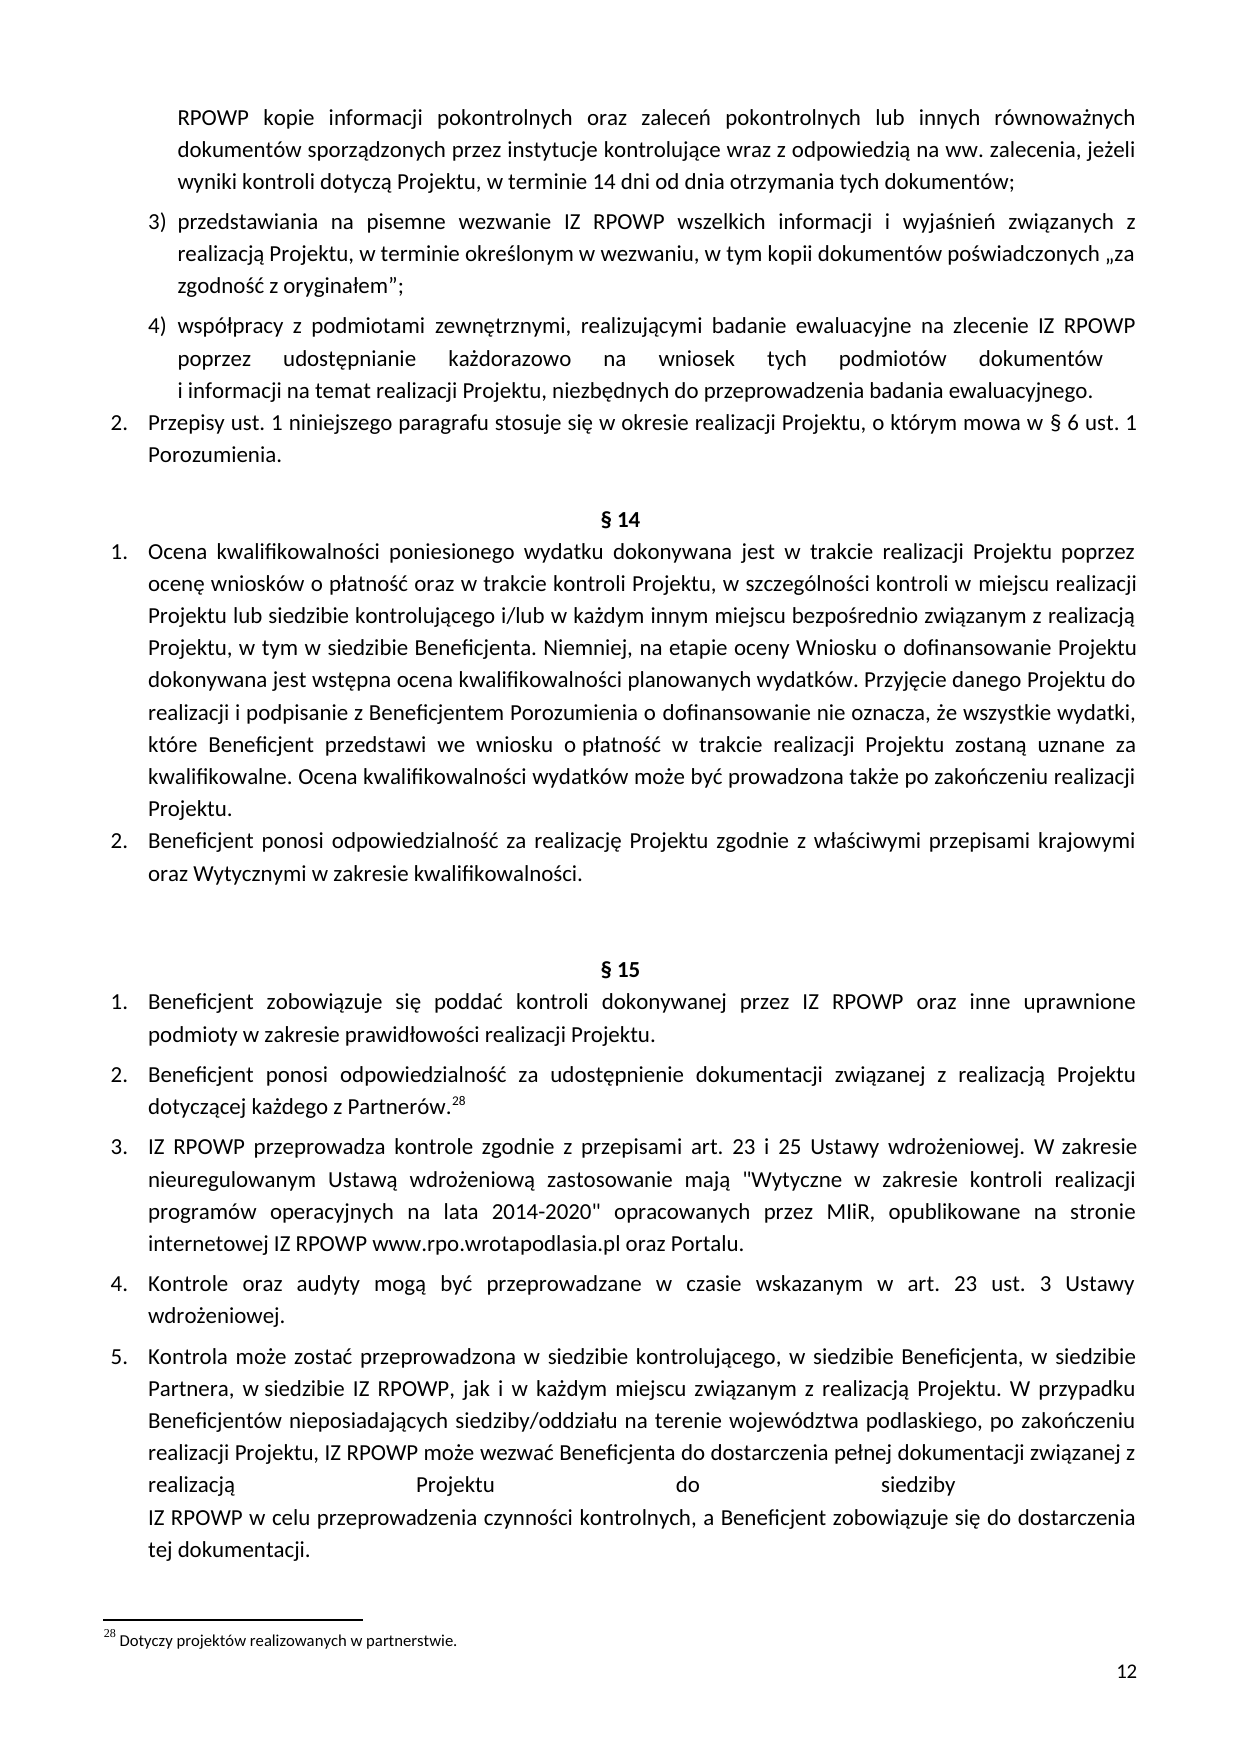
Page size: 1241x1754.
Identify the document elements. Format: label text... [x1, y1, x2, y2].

list Beneficjent zobowiązuje się poddać kontroli dokonywanej przez IZ RPOWP oraz inne uprawnione podmioty w zakresie prawidłowości realizacji Projektu. [110, 987, 1137, 1048]
list współpracy z podmiotami zewnętrznymi, realizującymi badanie ewaluacyjne na zlecenie IZ RPOWP poprzez udostępnianie każdorazowo na wniosek tych podmiotów dokumentów i informacji na temat realizacji Projektu, niezbędnych do przeprowadzenia badania ewaluacyjnego. [148, 312, 1137, 404]
list Beneficjent ponosi odpowiedzialność za udostępnienie dokumentacji związanej z realizacją Projektu dotyczącej każdego z Partnerów. [110, 1060, 1137, 1120]
list Beneficjent ponosi odpowiedzialność za realizację Projektu zgodnie z właściwymi przepisami krajowymi oraz Wytycznymi w zakresie kwalifikowalności. [110, 827, 1137, 887]
list IZ RPOWP przeprowadza kontrole zgodnie z przepisami art. 23 i 25 Ustawy wdrożeniowej. W zakresie nieuregulowanym Ustawą wdrożeniową zastosowanie mają "Wytyczne w zakresie kontroli realizacji programów operacyjnych na lata 2014-2020" opracowanych przez MIiR, opublikowane na stronie internetowej IZ RPOWP www.rpo.wrotapodlasia.pl oraz Portalu. [110, 1132, 1137, 1257]
text § 15 [103, 955, 1137, 983]
list przedstawiania na pisemne wezwanie IZ RPOWP wszelkich informacji i wyjaśnień związanych z realizacją Projektu, w terminie określonym w wezwaniu, w tym kopii dokumentów poświadczonych „za zgodność z oryginałem”; [148, 207, 1137, 299]
list Kontrole oraz audyty mogą być przeprowadzane w czasie wskazanym w art. 23 ust. 3 Ustawy wdrożeniowej. [110, 1269, 1137, 1329]
list Ocena kwalifikowalności poniesionego wydatku dokonywana jest w trakcie realizacji Projektu poprzez ocenę wniosków o płatność oraz w trakcie kontroli Projektu, w szczególności kontroli w miejscu realizacji Projektu lub siedzibie kontrolującego i/lub w każdym innym miejscu bezpośrednio związanym z realizacją Projektu, w tym w siedzibie Beneficjenta. Niemniej, na etapie oceny Wniosku o dofinansowanie Projektu dokonywana jest wstępna ocena kwalifikowalności planowanych wydatków. Przyjęcie danego Projektu do realizacji i podpisanie z Beneficjentem Porozumienia o dofinansowanie nie oznacza, że wszystkie wydatki, które Beneficjent przedstawi we wniosku o płatność w trakcie realizacji Projektu zostaną uznane za kwalifikowalne. Ocena kwalifikowalności wydatków może być prowadzona także po zakończeniu realizacji Projektu. [110, 537, 1137, 822]
text § 14 [103, 505, 1137, 533]
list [148, 103, 1137, 195]
list Kontrola może zostać przeprowadzona w siedzibie kontrolującego, w siedzibie Beneficjenta, w siedzibie Partnera, w siedzibie IZ RPOWP, jak i w każdym miejscu związanym z realizacją Projektu. W przypadku Beneficjentów nieposiadających siedziby/oddziału na terenie województwa podlaskiego, po zakończeniu realizacji Projektu, IZ RPOWP może wezwać Beneficjenta do dostarczenia pełnej dokumentacji związanej z realizacją Projektu do siedziby IZ RPOWP w celu przeprowadzenia czynności kontrolnych, a Beneficjent zobowiązuje się do dostarczenia tej dokumentacji. [110, 1342, 1137, 1563]
list Przepisy ust. 1 niniejszego paragrafu stosuje się w okresie realizacji Projektu, o którym mowa w § 6 ust. 1 Porozumienia. [110, 408, 1137, 468]
